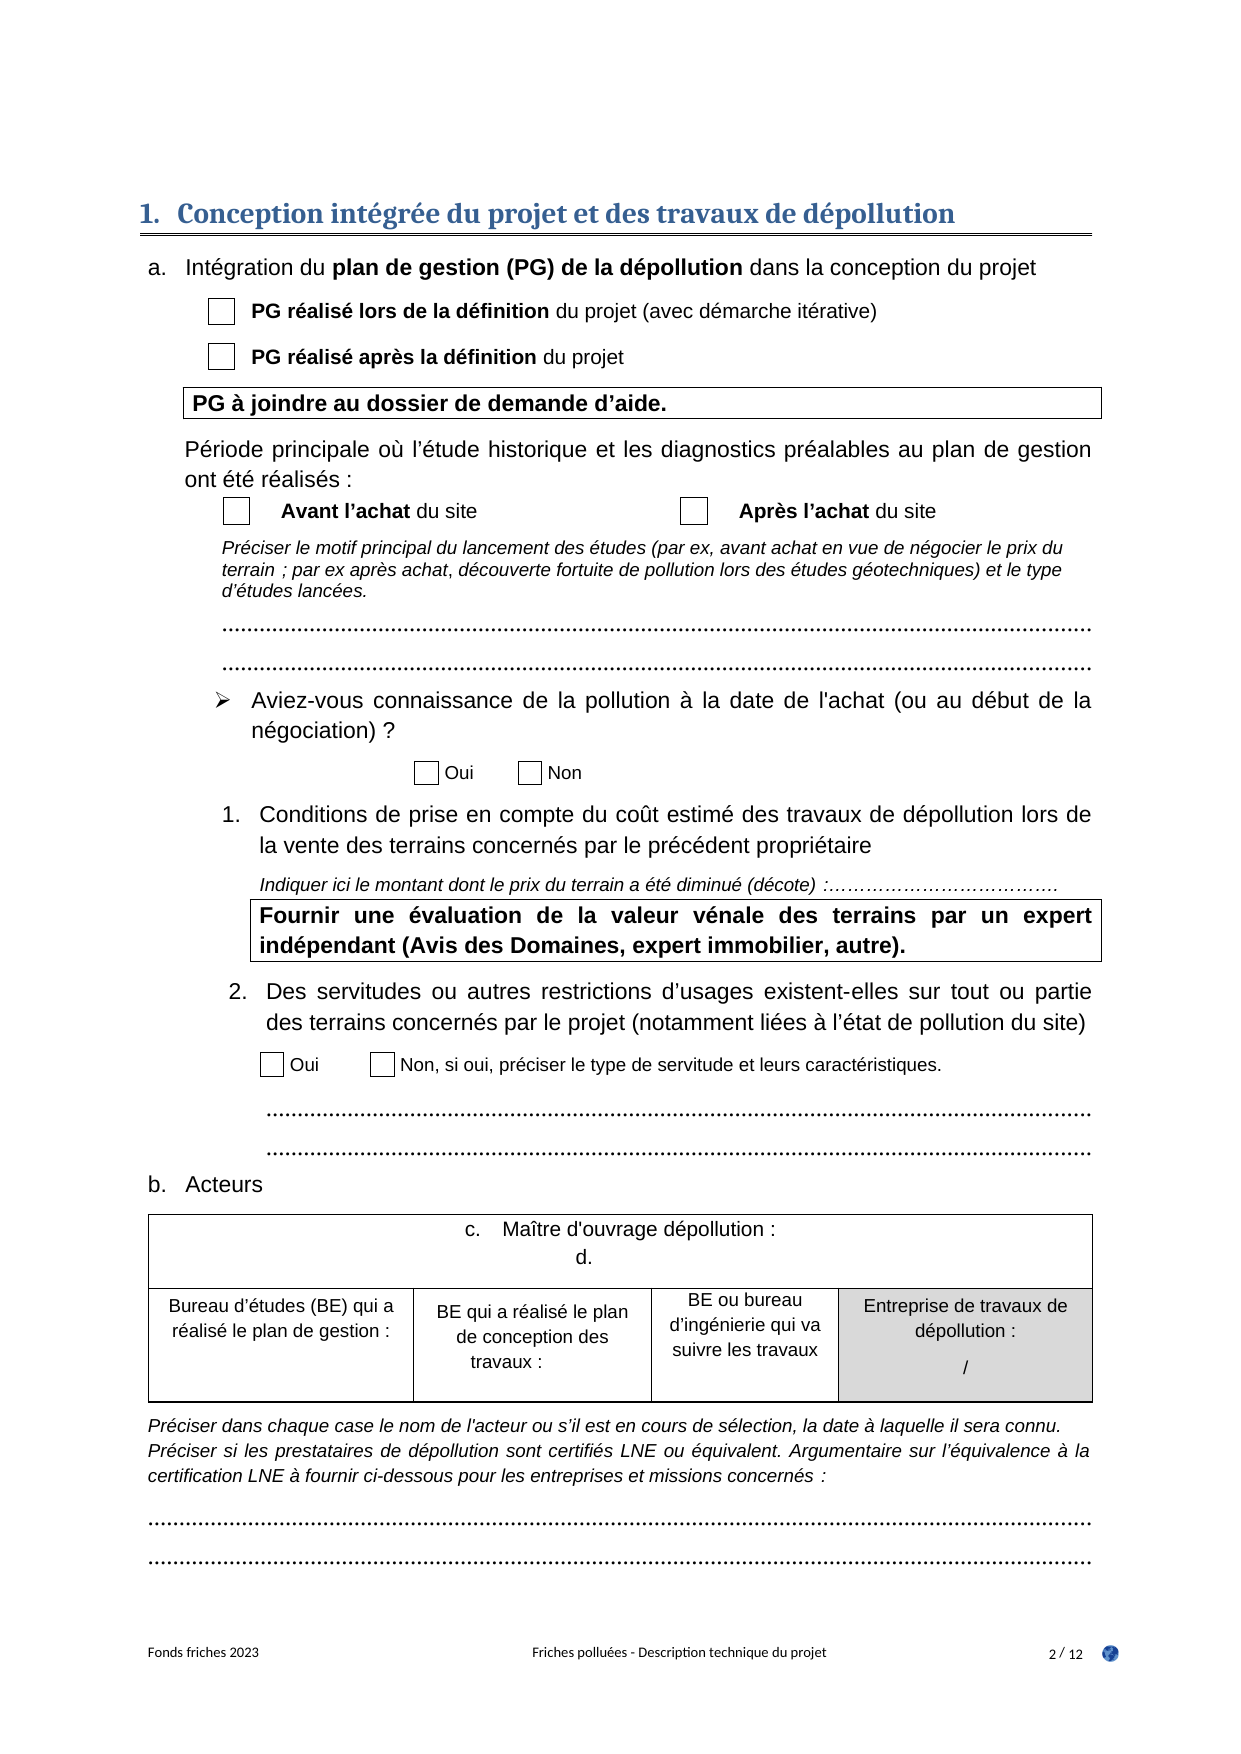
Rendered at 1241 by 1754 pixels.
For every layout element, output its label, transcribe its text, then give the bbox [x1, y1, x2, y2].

table_cell Bureau d’études (BE) qui a réalisé le plan de gestion : [149, 1289, 413, 1401]
table_header Maître d'ouvrage dépollution : [149, 1215, 1092, 1288]
picture [1102, 1645, 1119, 1662]
table_cell BE ou bureau d’ingénierie qui va suivre les travaux [652, 1289, 838, 1401]
table_cell Entreprise de travaux de dépollution : / [839, 1289, 1092, 1401]
text Fournir une évaluation de la valeur vénale des terrains par un expert indépendant (Avis des Domaines, expert immobilier, autre). [251, 900, 1101, 961]
text Période principale où l’étude historique et les diagnostics préalables au plan de gestion ont été réalisés : [184, 436, 1092, 492]
text Avant l’achat du site Après l’achat du site [222, 496, 1092, 525]
list Aviez-vous connaissance de la pollution à la date de l'achat (ou au début de la négociation) ? [214, 687, 1092, 743]
text Oui Non [413, 759, 1092, 785]
text Préciser le motif principal du lancement des études (par ex, avant achat en vue de négocier le prix du terrain ; par ex après achat, découverte fortuite de pollution lors des études géotechniques) et le type d’études lancées. [222, 537, 1092, 602]
list Conditions de prise en compte du coût estimé des travaux de dépollution lors de la vente des terrains concernés par le précédent propriétaire [222, 801, 1092, 858]
list Préciser si les prestataires de dépollution sont certifiés LNE ou équivalent. Argumentaire sur l’équivalence à la certification LNE à fournir ci-dessous pour les entreprises et missions concernés : [148, 1440, 1092, 1486]
text PG à joindre au dossier de demande d’aide. [184, 388, 1101, 418]
text Oui Non, si oui, préciser le type de servitude et leurs caractéristiques. [259, 1051, 1092, 1077]
list Acteurs [148, 1171, 1092, 1198]
text PG réalisé après la définition du projet [207, 342, 1092, 370]
subtitle Conception intégrée du projet et des travaux de dépollution [140, 198, 1092, 233]
table_cell BE qui a réalisé le plan de conception des travaux : [414, 1289, 651, 1401]
list Intégration du plan de gestion (PG) de la dépollution dans la conception du projet [148, 254, 1092, 280]
list Préciser dans chaque case le nom de l'acteur ou s’il est en cours de sélection, la date à laquelle il sera connu. [148, 1415, 1092, 1437]
list Des servitudes ou autres restrictions d’usages existent-elles sur tout ou partie des terrains concernés par le projet (notamment liées à l’état de pollution du site) [228, 978, 1092, 1035]
text PG réalisé lors de la définition du projet (avec démarche itérative) [207, 297, 1092, 325]
text Indiquer ici le montant dont le prix du terrain a été diminué (décote) :………………………………. [259, 874, 1092, 896]
